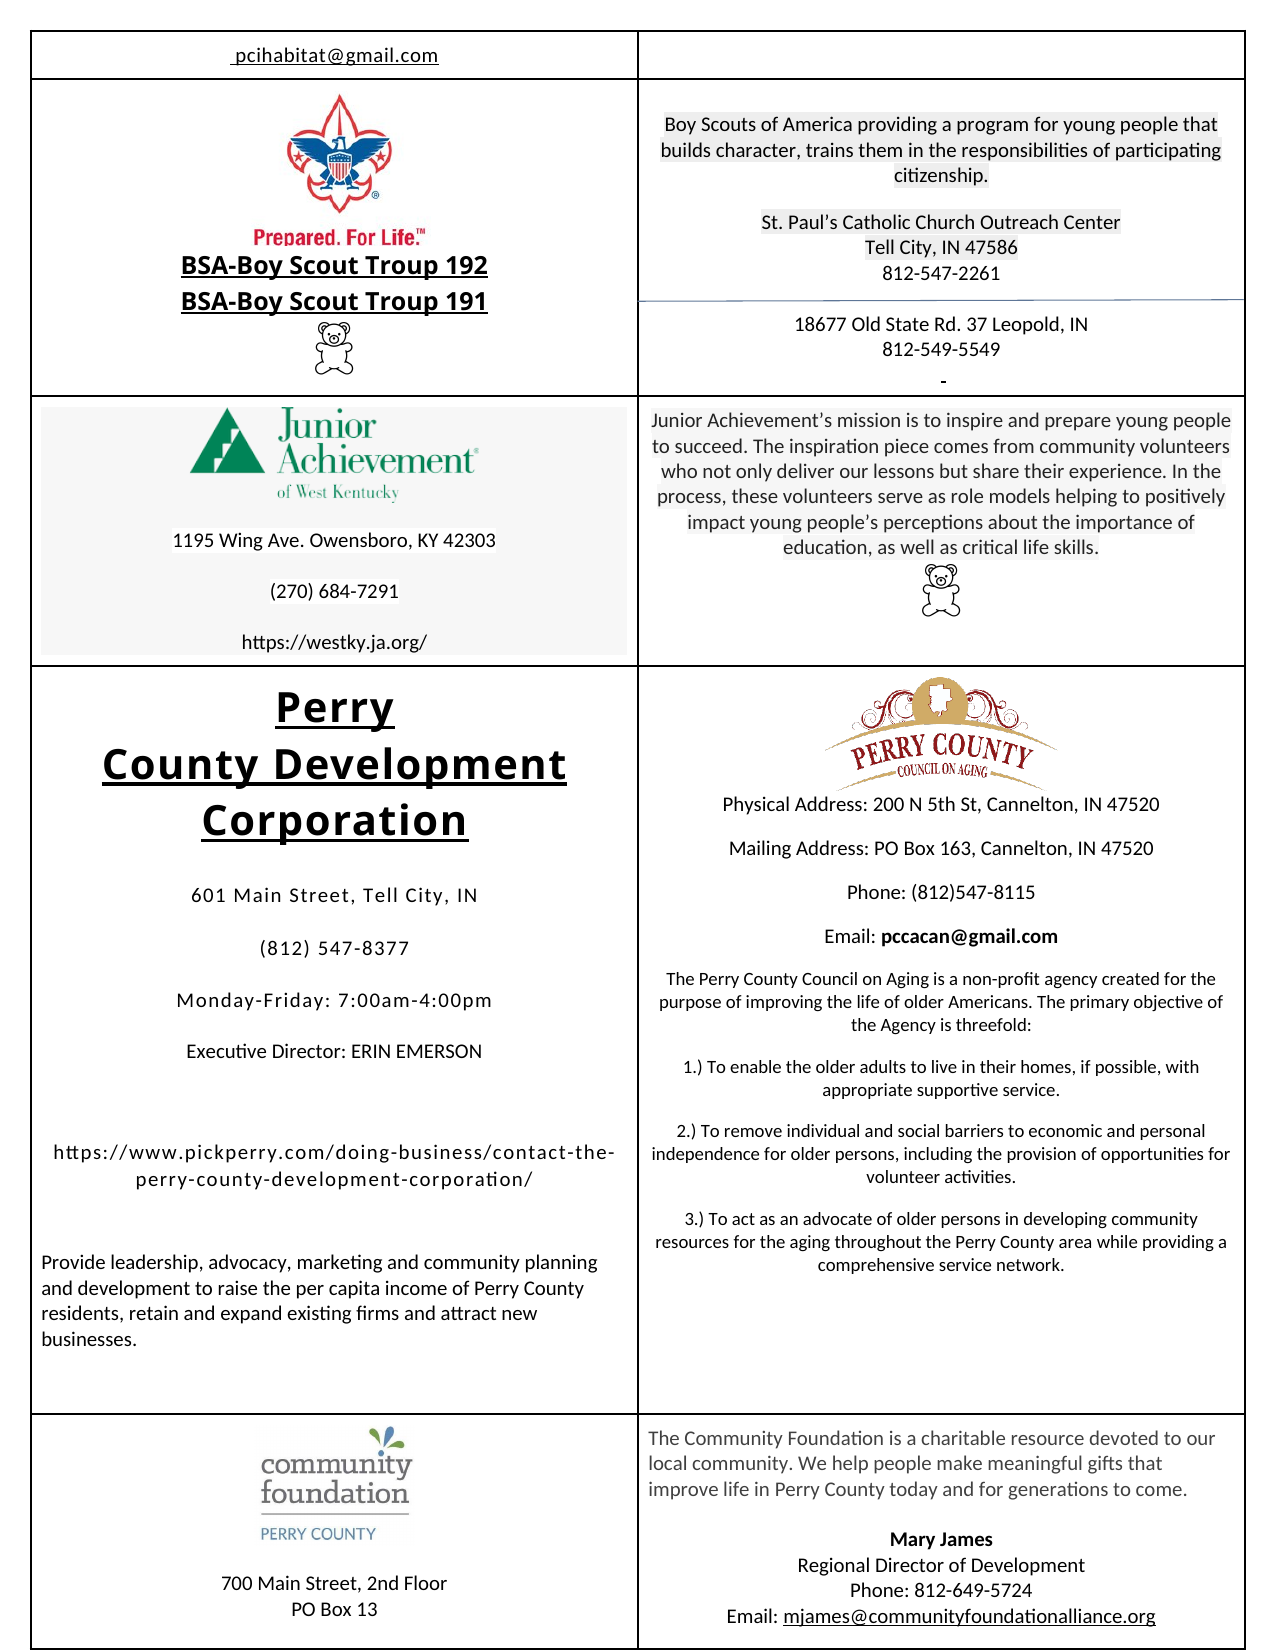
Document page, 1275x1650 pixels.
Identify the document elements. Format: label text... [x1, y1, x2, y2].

picture [189, 407, 479, 503]
picture [303, 317, 365, 379]
picture [253, 1425, 415, 1546]
table_cell BSA-Boy Scout Troup 192 BSA-Boy Scout Troup 191 [32, 80, 637, 395]
picture [825, 677, 1058, 791]
table_cell 1195 Wing Ave. Owensboro, KY 42303 (270) 684-7291 https://westky.ja.org/ [32, 397, 637, 665]
picture [237, 90, 432, 246]
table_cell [32, 32, 637, 78]
table_cell Boy Scouts of America providing a program for young people that builds character, trains them in the responsibilities of participating citizenship. St. Paul’s Catholic Church Outreach Center Tell City, IN 47586 812-547-2261 18677 Old State Rd. 37 Leopold, IN 812-549-5549 [639, 80, 1244, 300]
table_cell Perry County Development Corporation 601 Main Street, Tell City, IN (812) 547-8377 Monday-Friday: 7:00am-4:00pm Executive Director: ERIN EMERSON https://www.pickperry.com/doing-business/contact-the-perry-county-development-corporation/ Provide leadership, advocacy, marketing and community planning and development to raise the per capita income of Perry County residents, retain and expand existing firms and attract new businesses. [32, 667, 637, 1412]
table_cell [639, 1415, 1244, 1648]
picture [910, 560, 972, 621]
table_cell Physical Address: 200 N 5th St, Cannelton, IN 47520 Mailing Address: PO Box 163, Cannelton, IN 47520 Phone: (812)547-8115 Email: pccacan@gmail.com The Perry County Council on Aging is a non-profit agency created for the purpose of improving the life of older Americans. The primary objective of the Agency is threefold: 1.) To enable the older adults to live in their homes, if possible, with appropriate supportive service. 2.) To remove individual and social barriers to economic and personal independence for older persons, including the provision of opportunities for volunteer activities. 3.) To act as an advocate of older persons in developing community resources for the aging throughout the Perry County area while providing a comprehensive service network. [639, 667, 1244, 1412]
table_cell Junior Achievement’s mission is to inspire and prepare young people to succeed. The inspiration piece comes from community volunteers who not only deliver our lessons but share their experience. In the process, these volunteers serve as role models helping to positively impact young people’s perceptions about the importance of education, as well as critical life skills. [639, 397, 1244, 665]
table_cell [639, 32, 1244, 78]
table_cell Boy Scouts of America providing a program for young people that builds character, trains them in the responsibilities of participating citizenship. St. Paul’s Catholic Church Outreach Center Tell City, IN 47586 812-547-2261 18677 Old State Rd. 37 Leopold, IN 812-549-5549 [639, 301, 1244, 395]
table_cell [32, 1415, 637, 1648]
